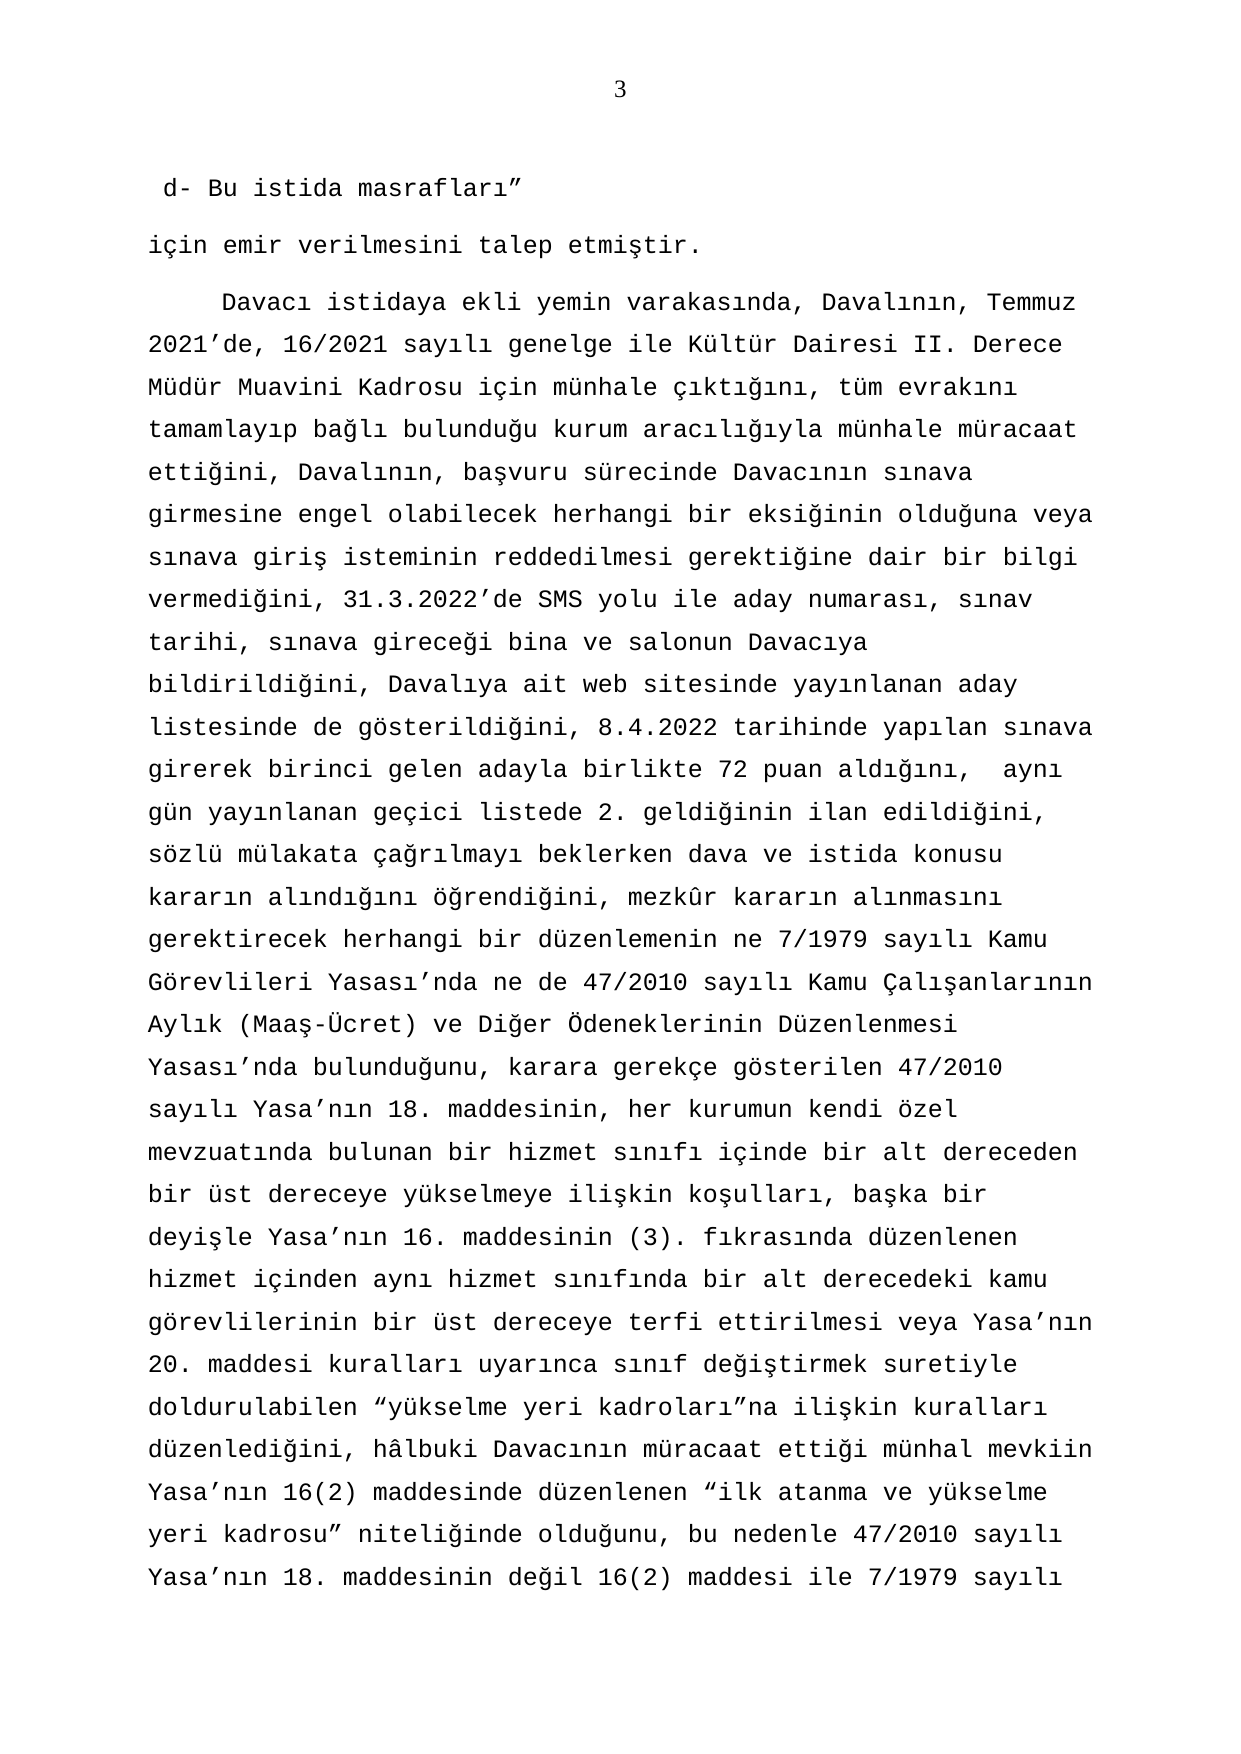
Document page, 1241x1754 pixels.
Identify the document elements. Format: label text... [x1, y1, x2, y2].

text için emir verilmesini talep etmiştir. [148, 233, 1093, 261]
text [148, 289, 1093, 1593]
text d- Bu istida masrafları” [148, 176, 1093, 204]
